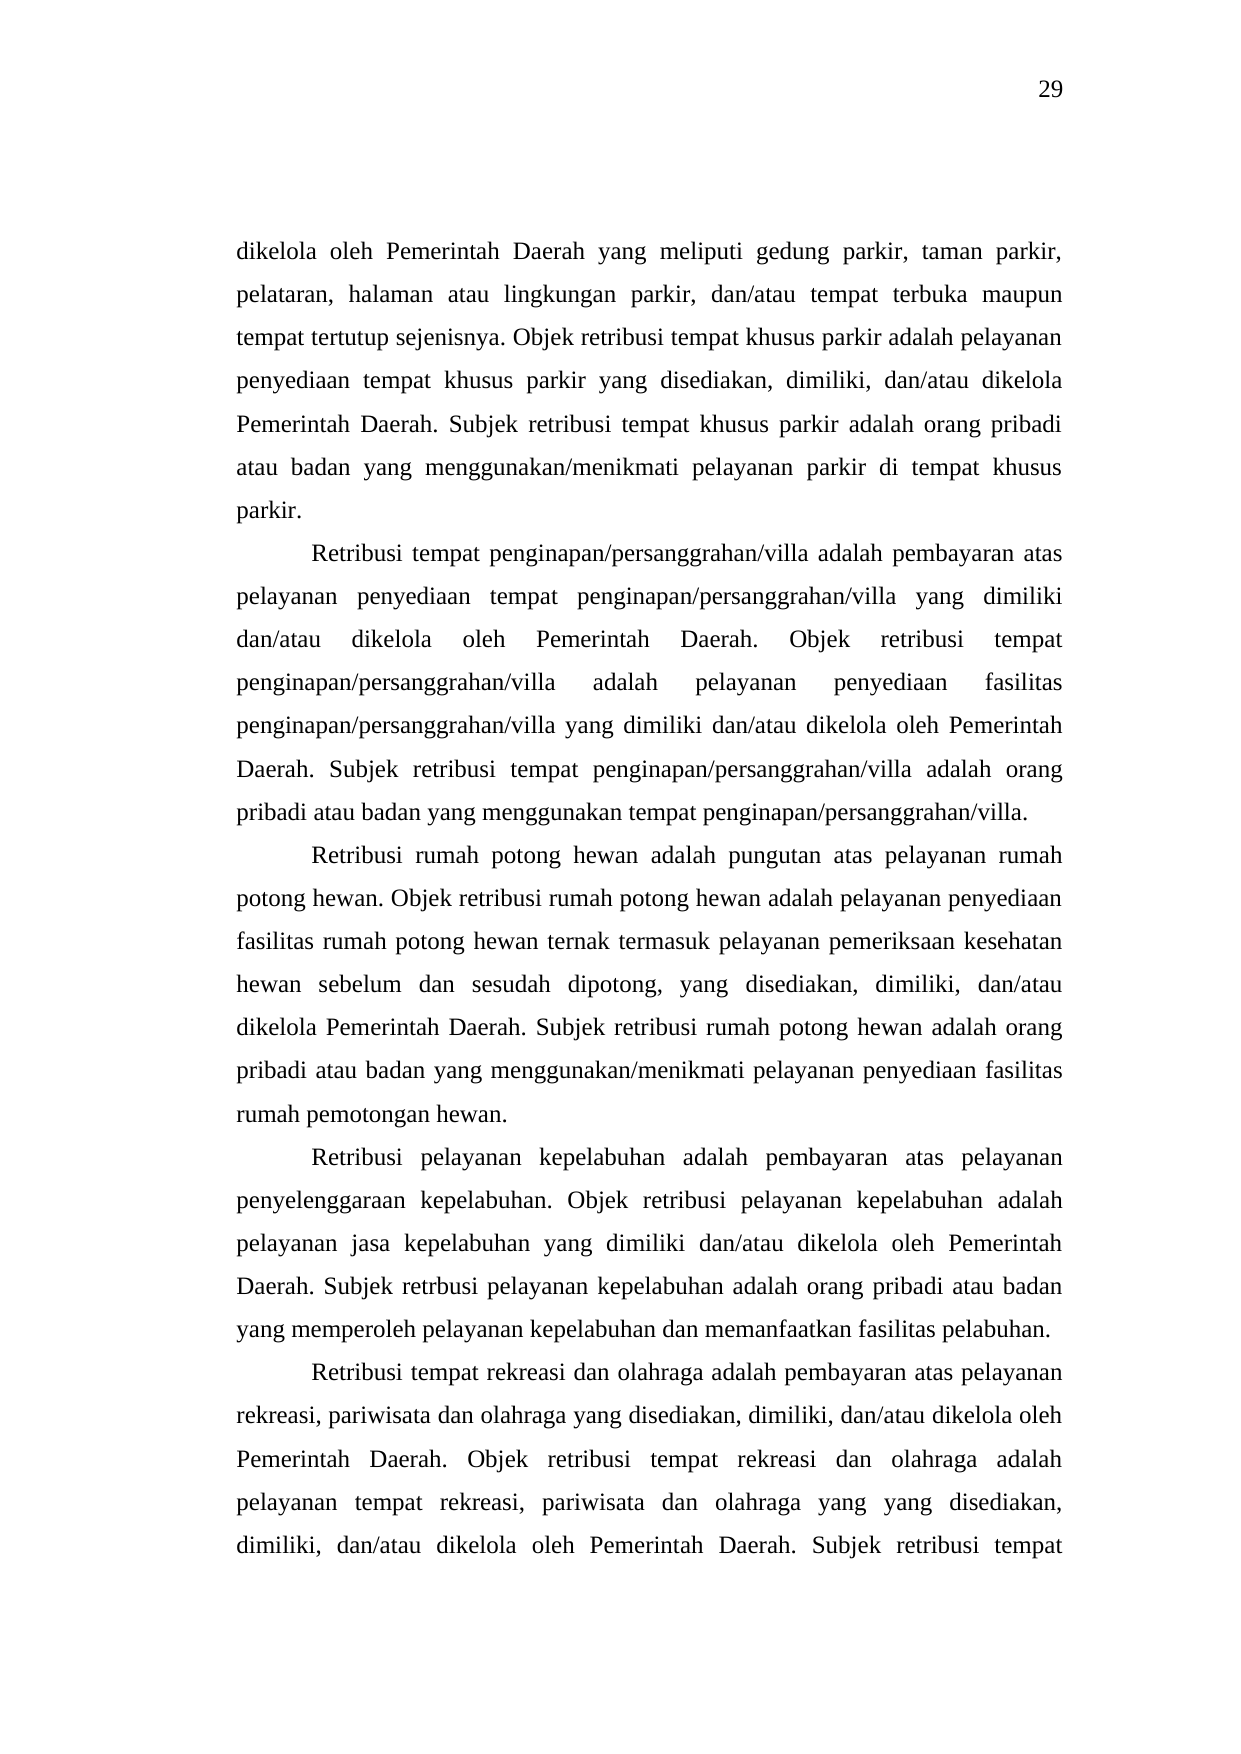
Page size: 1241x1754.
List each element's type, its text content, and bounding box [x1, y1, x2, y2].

text Retribusi tempat penginapan/persanggrahan/villa adalah pembayaran atas pelayanan penyediaan tempat penginapan/persanggrahan/villa yang dimiliki dan/atau dikelola oleh Pemerintah Daerah. Objek retribusi tempat penginapan/persanggrahan/villa adalah pelayanan penyediaan fasilitas penginapan/persanggrahan/villa yang dimiliki dan/atau dikelola oleh Pemerintah Daerah. Subjek retribusi tempat penginapan/persanggrahan/villa adalah orang pribadi atau badan yang menggunakan tempat penginapan/persanggrahan/villa. [236, 538, 1063, 826]
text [236, 236, 1063, 524]
text Retribusi pelayanan kepelabuhan adalah pembayaran atas pelayanan penyelenggaraan kepelabuhan. Objek retribusi pelayanan kepelabuhan adalah pelayanan jasa kepelabuhan yang dimiliki dan/atau dikelola oleh Pemerintah Daerah. Subjek retrbusi pelayanan kepelabuhan adalah orang pribadi atau badan yang memperoleh pelayanan kepelabuhan dan memanfaatkan fasilitas pelabuhan. [236, 1142, 1063, 1343]
text Retribusi rumah potong hewan adalah pungutan atas pelayanan rumah potong hewan. Objek retribusi rumah potong hewan adalah pelayanan penyediaan fasilitas rumah potong hewan ternak termasuk pelayanan pemeriksaan kesehatan hewan sebelum dan sesudah dipotong, yang disediakan, dimiliki, dan/atau dikelola Pemerintah Daerah. Subjek retribusi rumah potong hewan adalah orang pribadi atau badan yang menggunakan/menikmati pelayanan penyediaan fasilitas rumah pemotongan hewan. [236, 840, 1063, 1127]
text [236, 1357, 1063, 1559]
